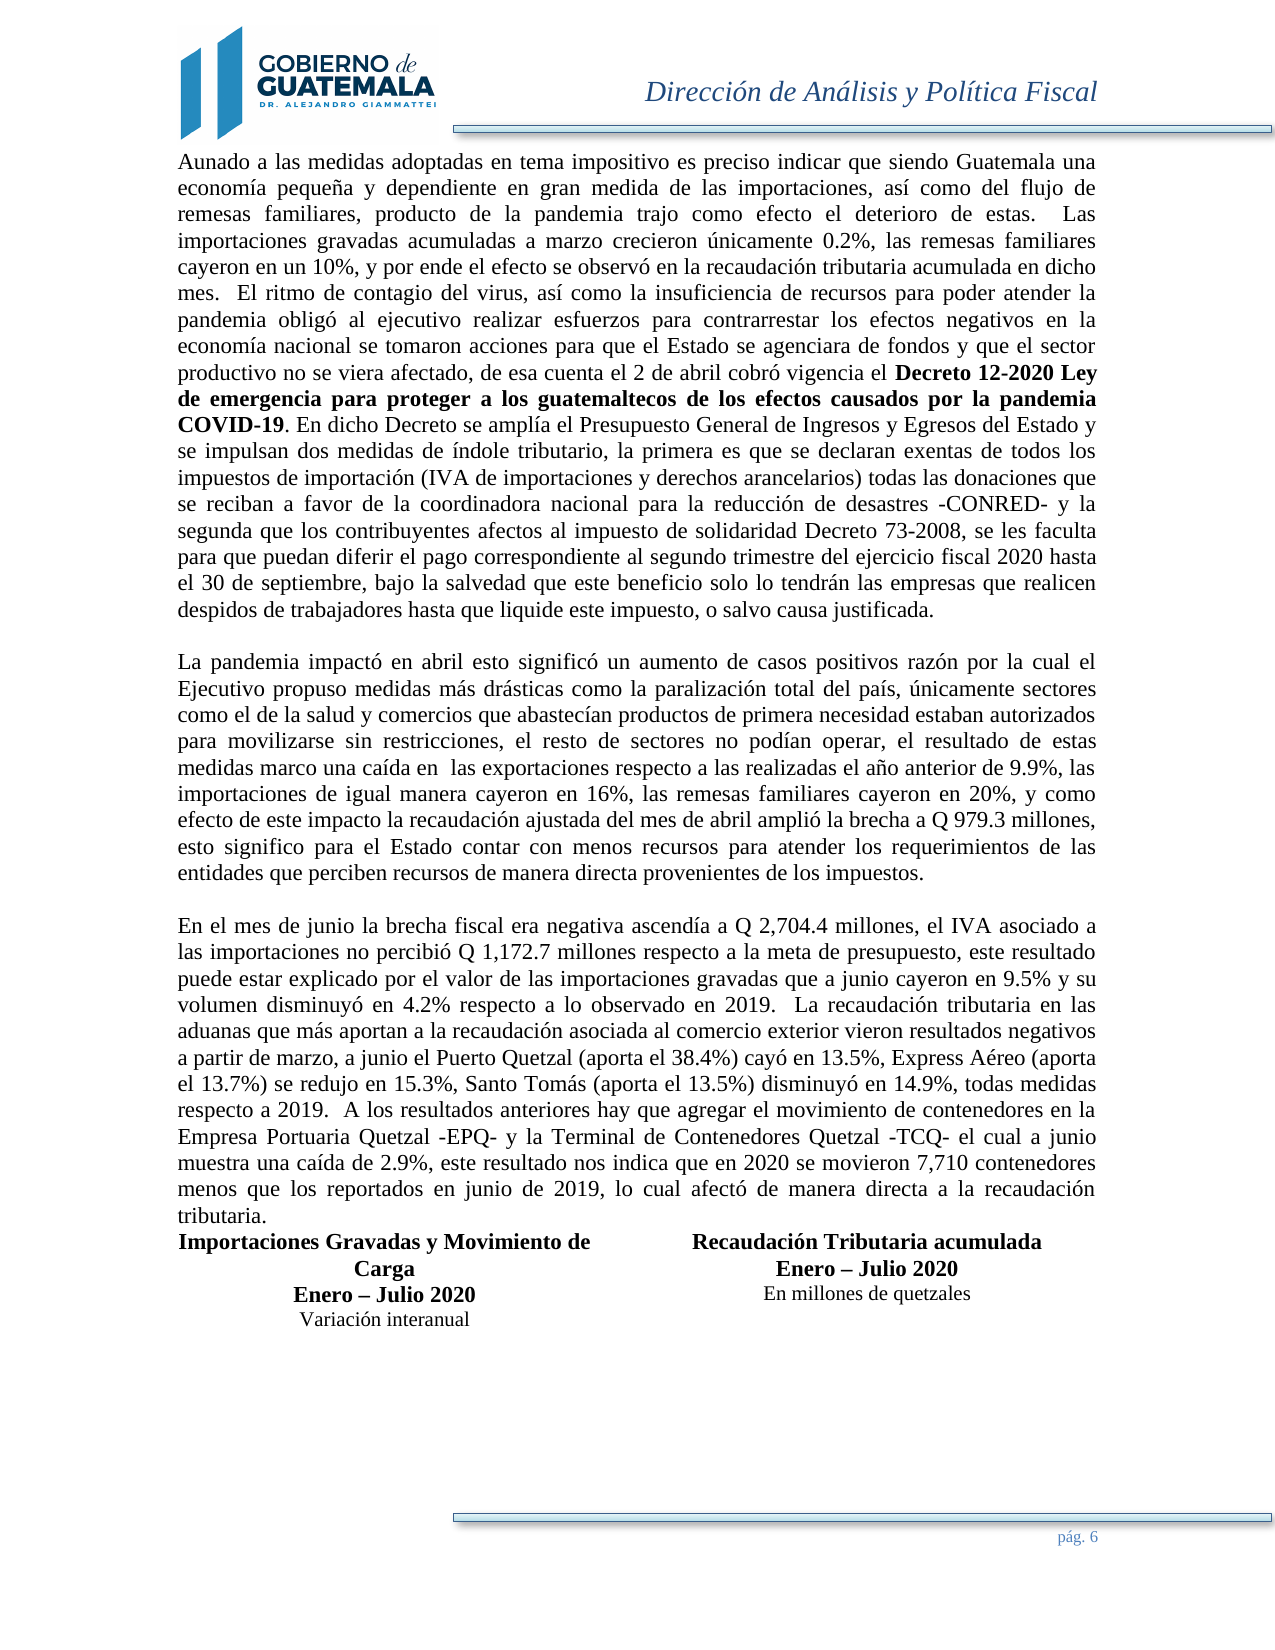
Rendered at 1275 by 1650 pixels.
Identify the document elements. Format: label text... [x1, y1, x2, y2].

table_header Recaudación Tributaria acumulada Enero – Julio 2020 En millones de quetzales [614, 1228, 1120, 1331]
picture [177, 25, 440, 145]
text Aunado a las medidas adoptadas en tema impositivo es preciso indicar que siendo Guatemala una economía pequeña y dependiente en gran medida de las importaciones, así como del flujo de remesas familiares, producto de la pandemia trajo como efecto el deterioro de estas. Las importaciones gravadas acumuladas a marzo crecieron únicamente 0.2%, las remesas familiares cayeron en un 10%, y por ende el efecto se observó en la recaudación tributaria acumulada en dicho mes. El ritmo de contagio del virus, así como la insuficiencia de recursos para poder atender la pandemia obligó al ejecutivo realizar esfuerzos para contrarrestar los efectos negativos en la economía nacional se tomaron acciones para que el Estado se agenciara de fondos y que el sector productivo no se viera afectado, de esa cuenta el 2 de abril cobró vigencia el Decreto 12-2020 Ley de emergencia para proteger a los guatemaltecos de los efectos causados por la pandemia COVID-19. En dicho Decreto se amplía el Presupuesto General de Ingresos y Egresos del Estado y se impulsan dos medidas de índole tributario, la primera es que se declaran exentas de todos los impuestos de importación (IVA de importaciones y derechos arancelarios) todas las donaciones que se reciban a favor de la coordinadora nacional para la reducción de desastres -CONRED- y la segunda que los contribuyentes afectos al impuesto de solidaridad Decreto 73-2008, se les faculta para que puedan diferir el pago correspondiente al segundo trimestre del ejercicio fiscal 2020 hasta el 30 de septiembre, bajo la salvedad que este beneficio solo lo tendrán las empresas que realicen despidos de trabajadores hasta que liquide este impuesto, o salvo causa justificada. [177, 148, 1098, 622]
text La pandemia impactó en abril esto significó un aumento de casos positivos razón por la cual el Ejecutivo propuso medidas más drásticas como la paralización total del país, únicamente sectores como el de la salud y comercios que abastecían productos de primera necesidad estaban autorizados para movilizarse sin restricciones, el resto de sectores no podían operar, el resultado de estas medidas marco una caída en las exportaciones respecto a las realizadas el año anterior de 9.9%, las importaciones de igual manera cayeron en 16%, las remesas familiares cayeron en 20%, y como efecto de este impacto la recaudación ajustada del mes de abril amplió la brecha a Q 979.3 millones, esto significo para el Estado contar con menos recursos para atender los requerimientos de las entidades que perciben recursos de manera directa provenientes de los impuestos. [177, 648, 1098, 886]
text En el mes de junio la brecha fiscal era negativa ascendía a Q 2,704.4 millones, el IVA asociado a las importaciones no percibió Q 1,172.7 millones respecto a la meta de presupuesto, este resultado puede estar explicado por el valor de las importaciones gravadas que a junio cayeron en 9.5% y su volumen disminuyó en 4.2% respecto a lo observado en 2019. La recaudación tributaria en las aduanas que más aportan a la recaudación asociada al comercio exterior vieron resultados negativos a partir de marzo, a junio el Puerto Quetzal (aporta el 38.4%) cayó en 13.5%, Express Aéreo (aporta el 13.7%) se redujo en 15.3%, Santo Tomás (aporta el 13.5%) disminuyó en 14.9%, todas medidas respecto a 2019. A los resultados anteriores hay que agregar el movimiento de contenedores en la Empresa Portuaria Quetzal -EPQ- y la Terminal de Contenedores Quetzal -TCQ- el cual a junio muestra una caída de 2.9%, este resultado nos indica que en 2020 se movieron 7,710 contenedores menos que los reportados en junio de 2019, lo cual afectó de manera directa a la recaudación tributaria. [177, 912, 1098, 1228]
table_header Importaciones Gravadas y Movimiento de Carga Enero – Julio 2020 Variación interanual [155, 1228, 614, 1331]
